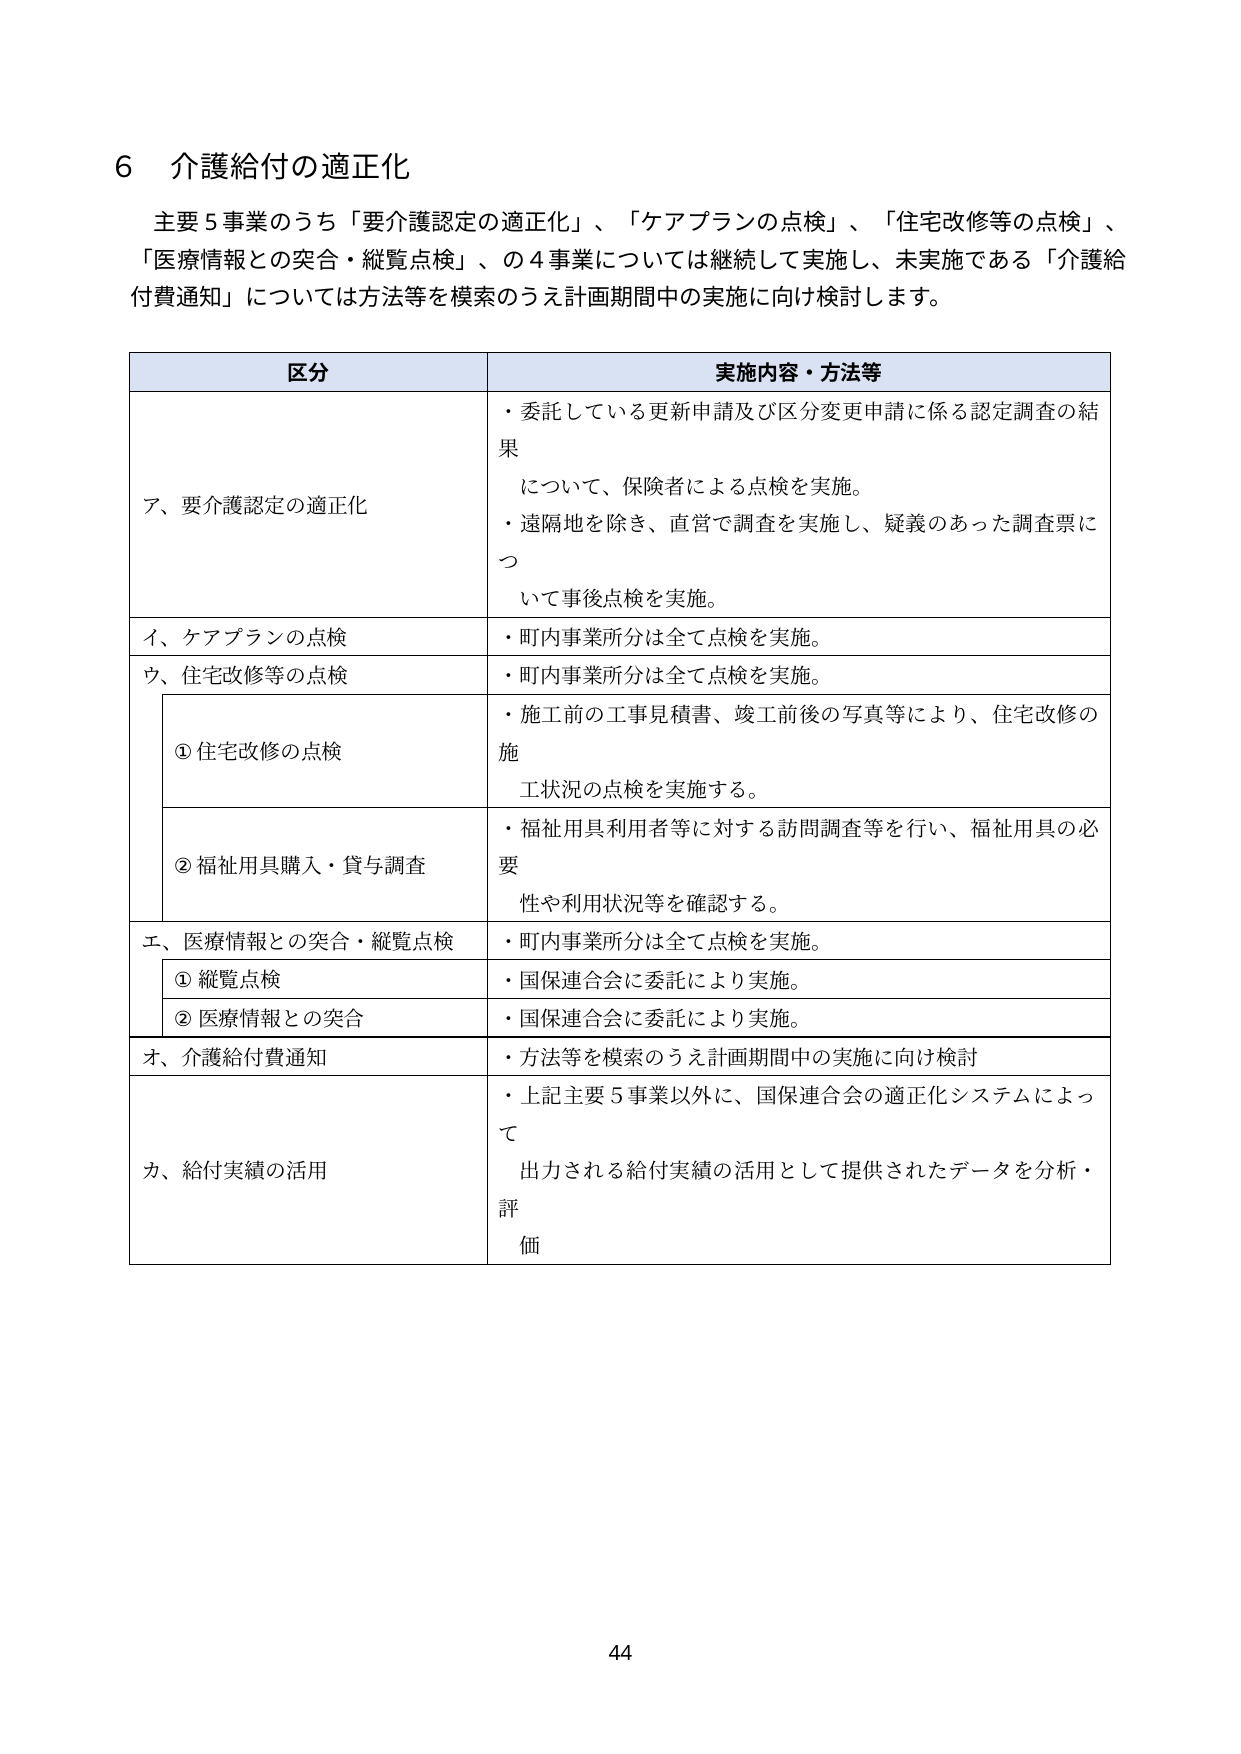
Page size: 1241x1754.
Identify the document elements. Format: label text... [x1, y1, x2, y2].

table_cell [130, 959, 162, 1036]
table_cell ①住宅改修の点検 [163, 695, 487, 807]
table_header 区分 [130, 353, 487, 391]
table_cell ・国保連合会に委託により実施。 [488, 999, 1110, 1036]
table_cell ウ、住宅改修等の点検 [130, 656, 487, 694]
table_cell [130, 694, 162, 921]
table_cell イ、ケアプランの点検 [130, 618, 487, 655]
table_cell ・上記主要５事業以外に、国保連合会の適正化システムによって 出力される給付実績の活用として提供されたデータを分析・評 価 [488, 1076, 1110, 1263]
table_cell カ、給付実績の活用 [130, 1076, 487, 1263]
table_cell ・委託している更新申請及び区分変更申請に係る認定調査の結果 について、保険者による点検を実施。 ・遠隔地を除き、直営で調査を実施し、疑義のあった調査票につ いて事後点検を実施。 [488, 392, 1110, 617]
table_cell ・町内事業所分は全て点検を実施。 [488, 618, 1110, 655]
table_cell ① 縦覧点検 [163, 960, 487, 998]
table_cell ・国保連合会に委託により実施。 [488, 960, 1110, 998]
table_cell ・施工前の工事見積書、竣工前後の写真等により、住宅改修の施 工状況の点検を実施する。 [488, 695, 1110, 807]
text 主要5事業のうち「要介護認定の適正化」、「ケアプランの点検」、「住宅改修等の点検」、「医療情報との突合・縦覧点検」、の４事業については継続して実施し、未実施である「介護給付費通知」については方法等を模索のうえ計画期間中の実施に向け検討します。 [130, 202, 1131, 314]
subtitle ６ 介護給付の適正化 [109, 127, 1152, 202]
table_cell ・町内事業所分は全て点検を実施。 [488, 656, 1110, 694]
table_cell ・福祉用具利用者等に対する訪問調査等を行い、福祉用具の必要 性や利用状況等を確認する。 [488, 808, 1110, 921]
table_cell エ、医療情報との突合・縦覧点検 [130, 922, 487, 959]
table_cell ②福祉用具購入・貸与調査 [163, 808, 487, 921]
table_header 実施内容・方法等 [488, 353, 1110, 391]
table_cell ア、要介護認定の適正化 [130, 392, 487, 617]
table_cell オ、介護給付費通知 [130, 1038, 487, 1075]
table_cell ・町内事業所分は全て点検を実施。 [488, 922, 1110, 959]
table_cell ・方法等を模索のうえ計画期間中の実施に向け検討 [488, 1038, 1110, 1075]
table_cell ② 医療情報との突合 [163, 999, 487, 1036]
